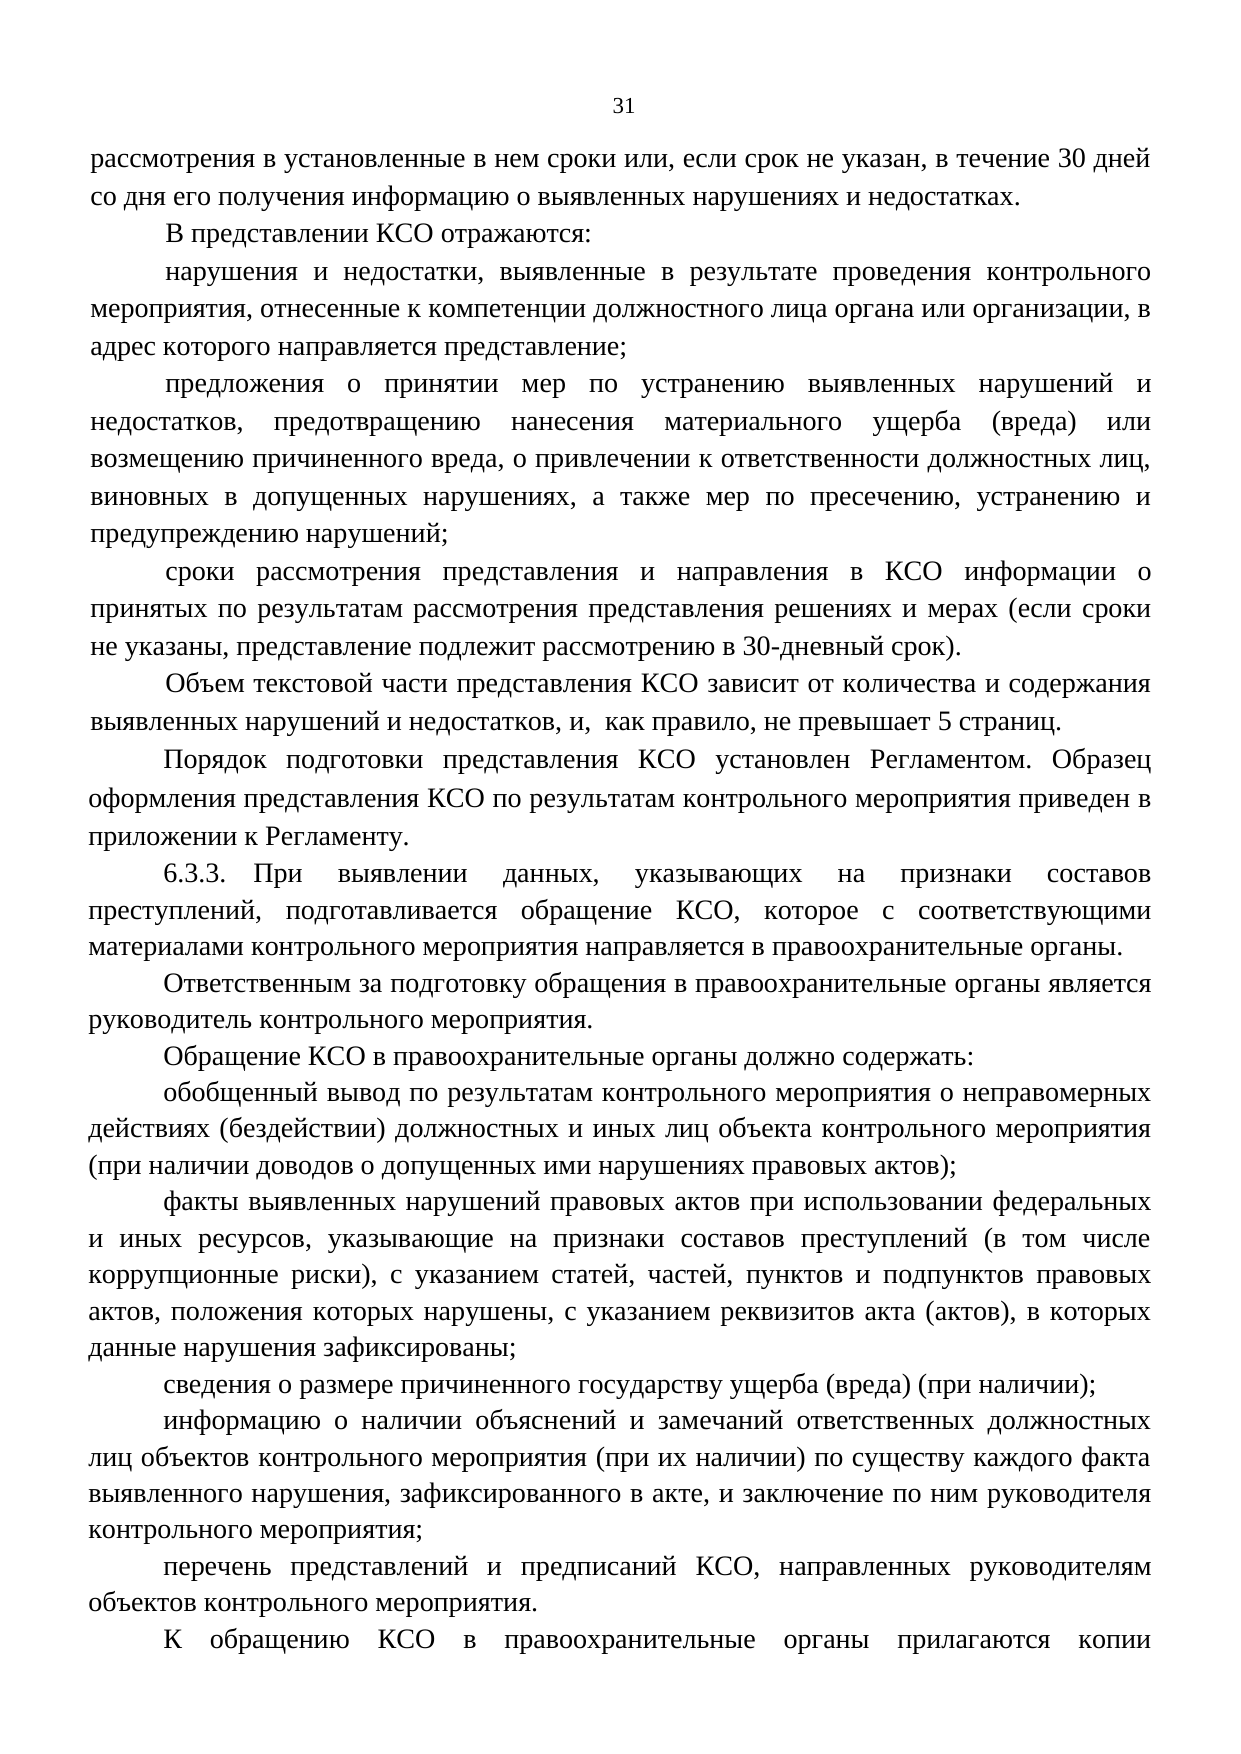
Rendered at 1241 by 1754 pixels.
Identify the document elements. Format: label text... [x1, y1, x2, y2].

text нарушения и недостатки, выявленные в результате проведения контрольного мероприятия, отнесенные к компетенции должностного лица органа или организации, в адрес которого направляется представление; [90, 250, 1153, 363]
text сведения о размере причиненного государству ущерба (вреда) (при наличии); [88, 1364, 1153, 1400]
text В представлении КСО отражаются: [90, 213, 1155, 250]
text обобщенный вывод по результатам контрольного мероприятия о неправомерных действиях (бездействии) должностных и иных лиц объекта контрольного мероприятия (при наличии доводов о допущенных ими нарушениях правовых актов); [88, 1072, 1153, 1182]
list При выявлении данных, указывающих на признаки составов преступлений, подготавливается обращение КСО, которое с соответствующими материалами контрольного мероприятия направляется в правоохранительные органы. [88, 853, 1153, 963]
text факты выявленных нарушений правовых актов при использовании федеральных и иных ресурсов, указывающие на признаки составов преступлений (в том числе коррупционные риски), с указанием статей, частей, пунктов и подпунктов правовых актов, положения которых нарушены, с указанием реквизитов акта (актов), в которых данные нарушения зафиксированы; [88, 1182, 1153, 1364]
text Ответственным за подготовку обращения в правоохранительные органы является руководитель контрольного мероприятия. [88, 963, 1153, 1036]
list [90, 138, 1153, 213]
text Порядок подготовки представления КСО установлен Регламентом. Образец оформления представления КСО по результатам контрольного мероприятия приведен в приложении к Регламенту. [88, 738, 1153, 853]
text Объем текстовой части представления КСО зависит от количества и содержания выявленных нарушений и недостатков, и, как правило, не превышает 5 страниц. [90, 663, 1153, 738]
text предложения о принятии мер по устранению выявленных нарушений и недостатков, предотвращению нанесения материального ущерба (вреда) или возмещению причиненного вреда, о привлечении к ответственности должностных лиц, виновных в допущенных нарушениях, а также мер по пресечению, устранению и предупреждению нарушений; [90, 363, 1153, 550]
text информацию о наличии объяснений и замечаний ответственных должностных лиц объектов контрольного мероприятия (при их наличии) по существу каждого факта выявленного нарушения, зафиксированного в акте, и заключение по ним руководителя контрольного мероприятия; [88, 1400, 1153, 1546]
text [88, 1619, 1153, 1656]
text Обращение КСО в правоохранительные органы должно содержать: [88, 1036, 1153, 1072]
text сроки рассмотрения представления и направления в КСО информации о принятых по результатам рассмотрения представления решениях и мерах (если сроки не указаны, представление подлежит рассмотрению в 30-дневный срок). [90, 550, 1153, 663]
text перечень представлений и предписаний КСО, направленных руководителям объектов контрольного мероприятия. [88, 1546, 1153, 1619]
